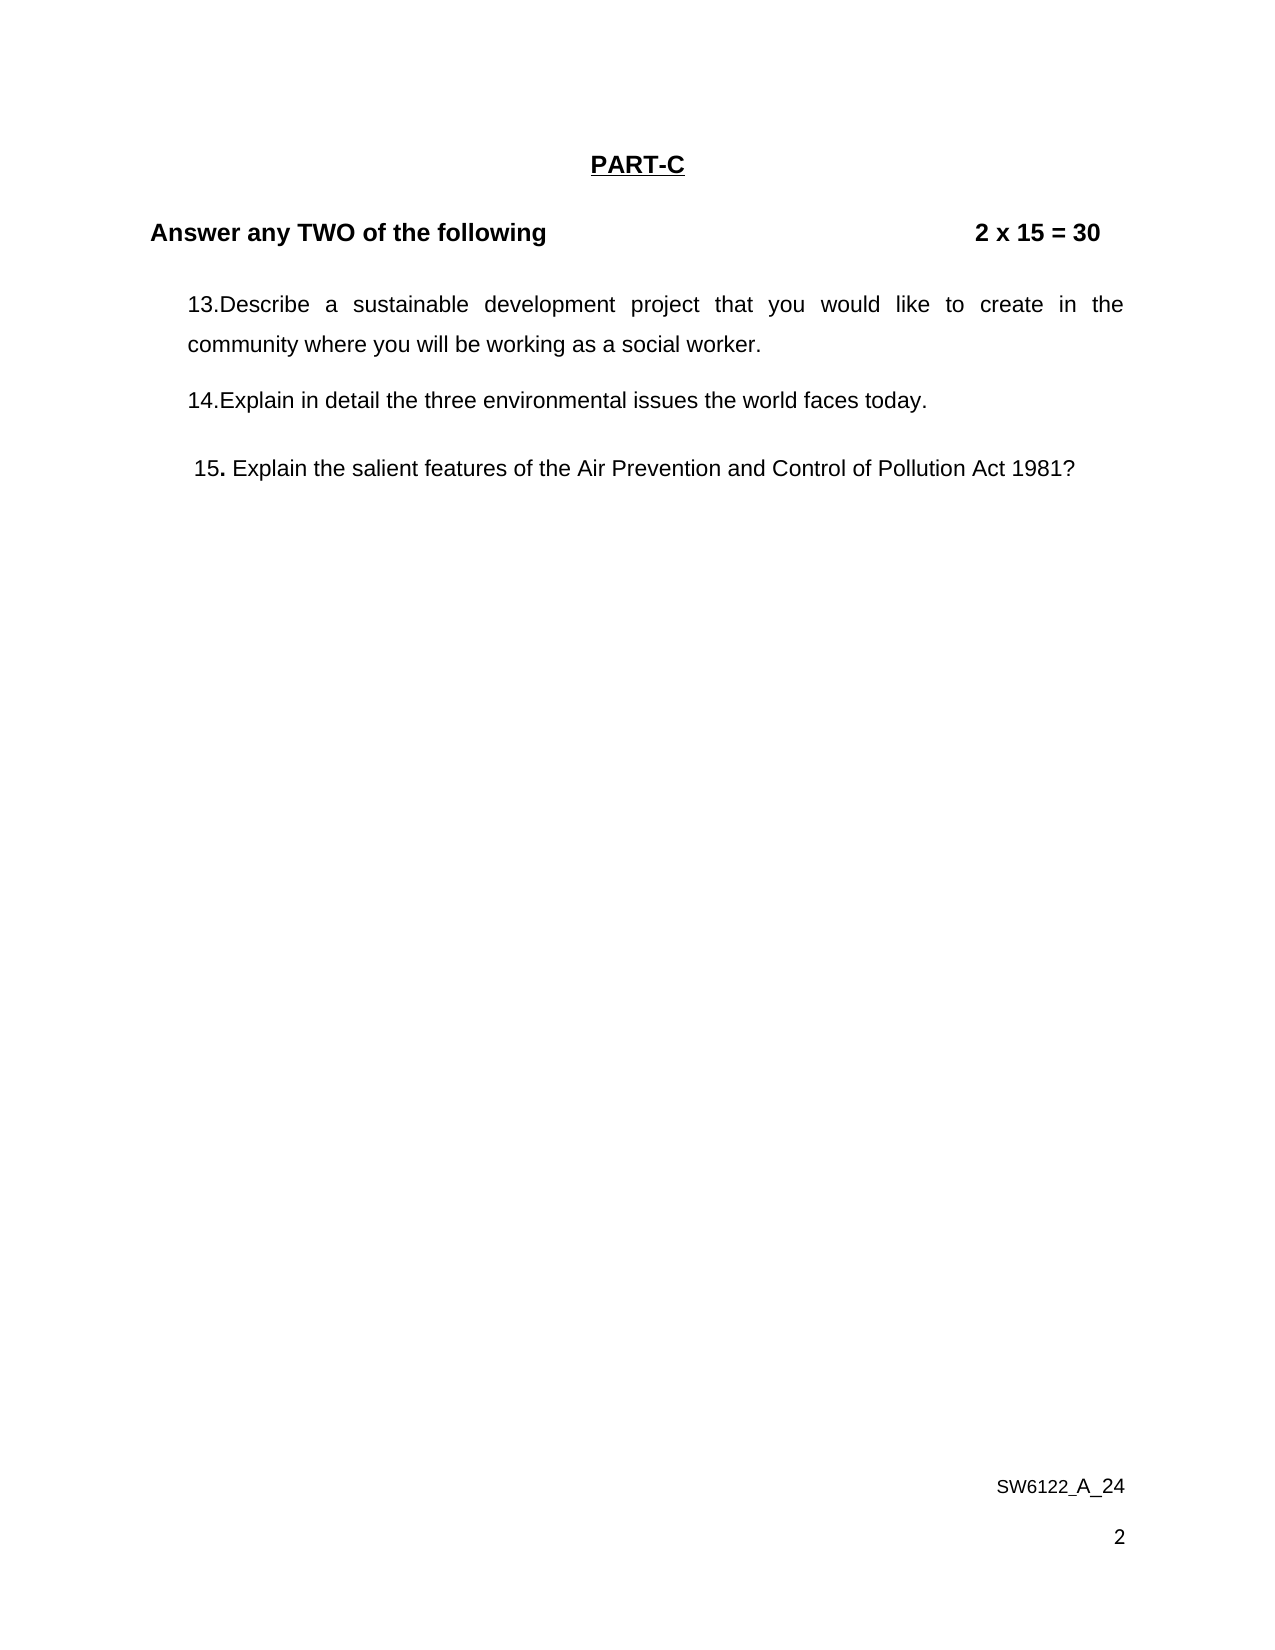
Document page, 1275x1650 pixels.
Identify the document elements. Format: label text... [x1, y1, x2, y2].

text 13.Describe a sustainable development project that you would like to create in the community where you will be working as a social worker. [187, 291, 1125, 357]
text 15. Explain the salient features of the Air Prevention and Control of Pollution Act 1981? [187, 455, 1125, 481]
text 14.Explain in detail the three environmental issues the world faces today. [187, 387, 1125, 413]
text PART-C [150, 150, 1125, 179]
text Answer any TWO of the following 2 x 15 = 30 [150, 218, 1125, 247]
